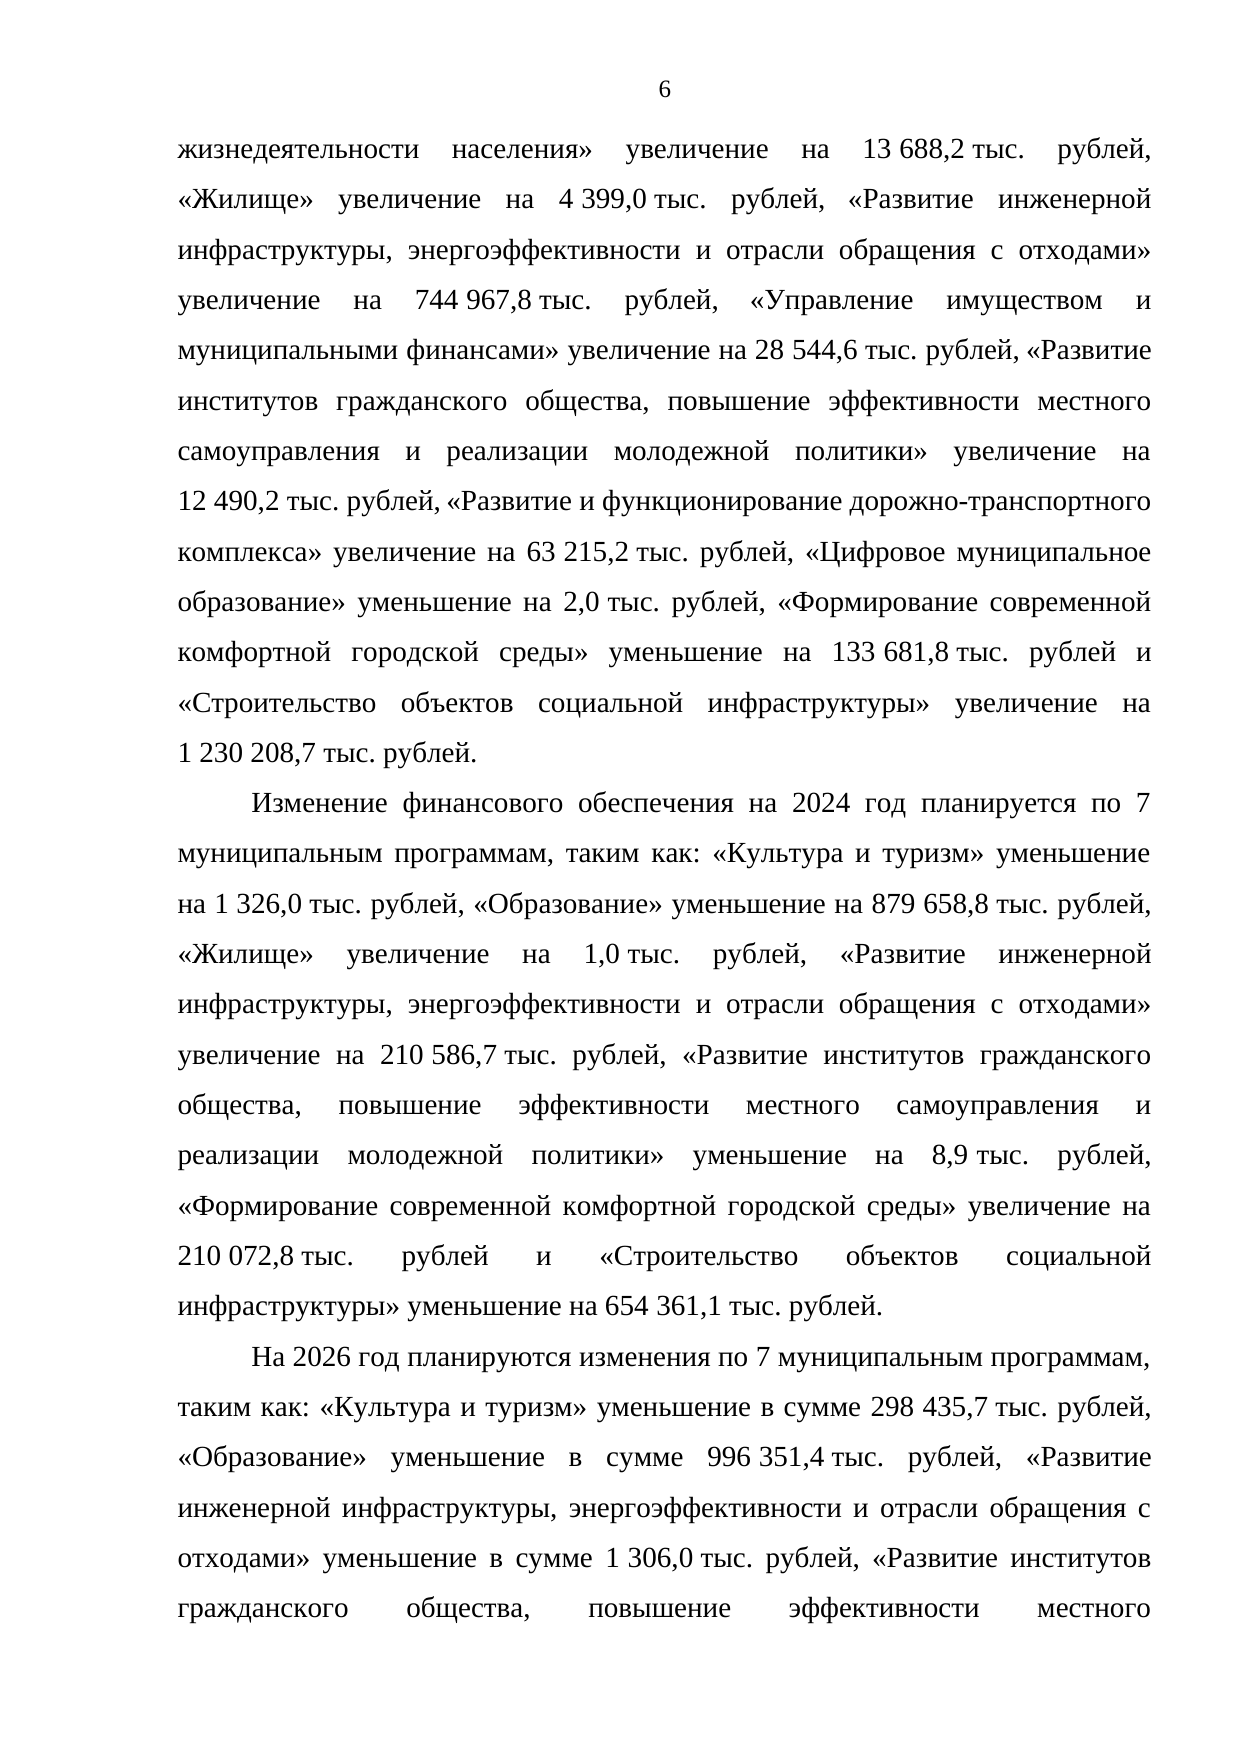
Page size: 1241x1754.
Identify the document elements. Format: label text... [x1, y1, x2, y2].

text Изменение финансового обеспечения на 2024 год планируется по 7 муниципальным программам, таким как: «Культура и туризм» уменьшение на 1 326,0 тыс. рублей, «Образование» уменьшение на 879 658,8 тыс. рублей, «Жилище» увеличение на 1,0 тыс. рублей, «Развитие инженерной инфраструктуры, энергоэффективности и отрасли обращения с отходами» увеличение на 210 586,7 тыс. рублей, «Развитие институтов гражданского общества, повышение эффективности местного самоуправления и реализации молодежной политики» уменьшение на 8,9 тыс. рублей, «Формирование современной комфортной городской среды» увеличение на 210 072,8 тыс. рублей и «Строительство объектов социальной инфраструктуры» уменьшение на 654 361,1 тыс. рублей. [177, 785, 1152, 1322]
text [177, 1339, 1152, 1624]
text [177, 131, 1152, 768]
